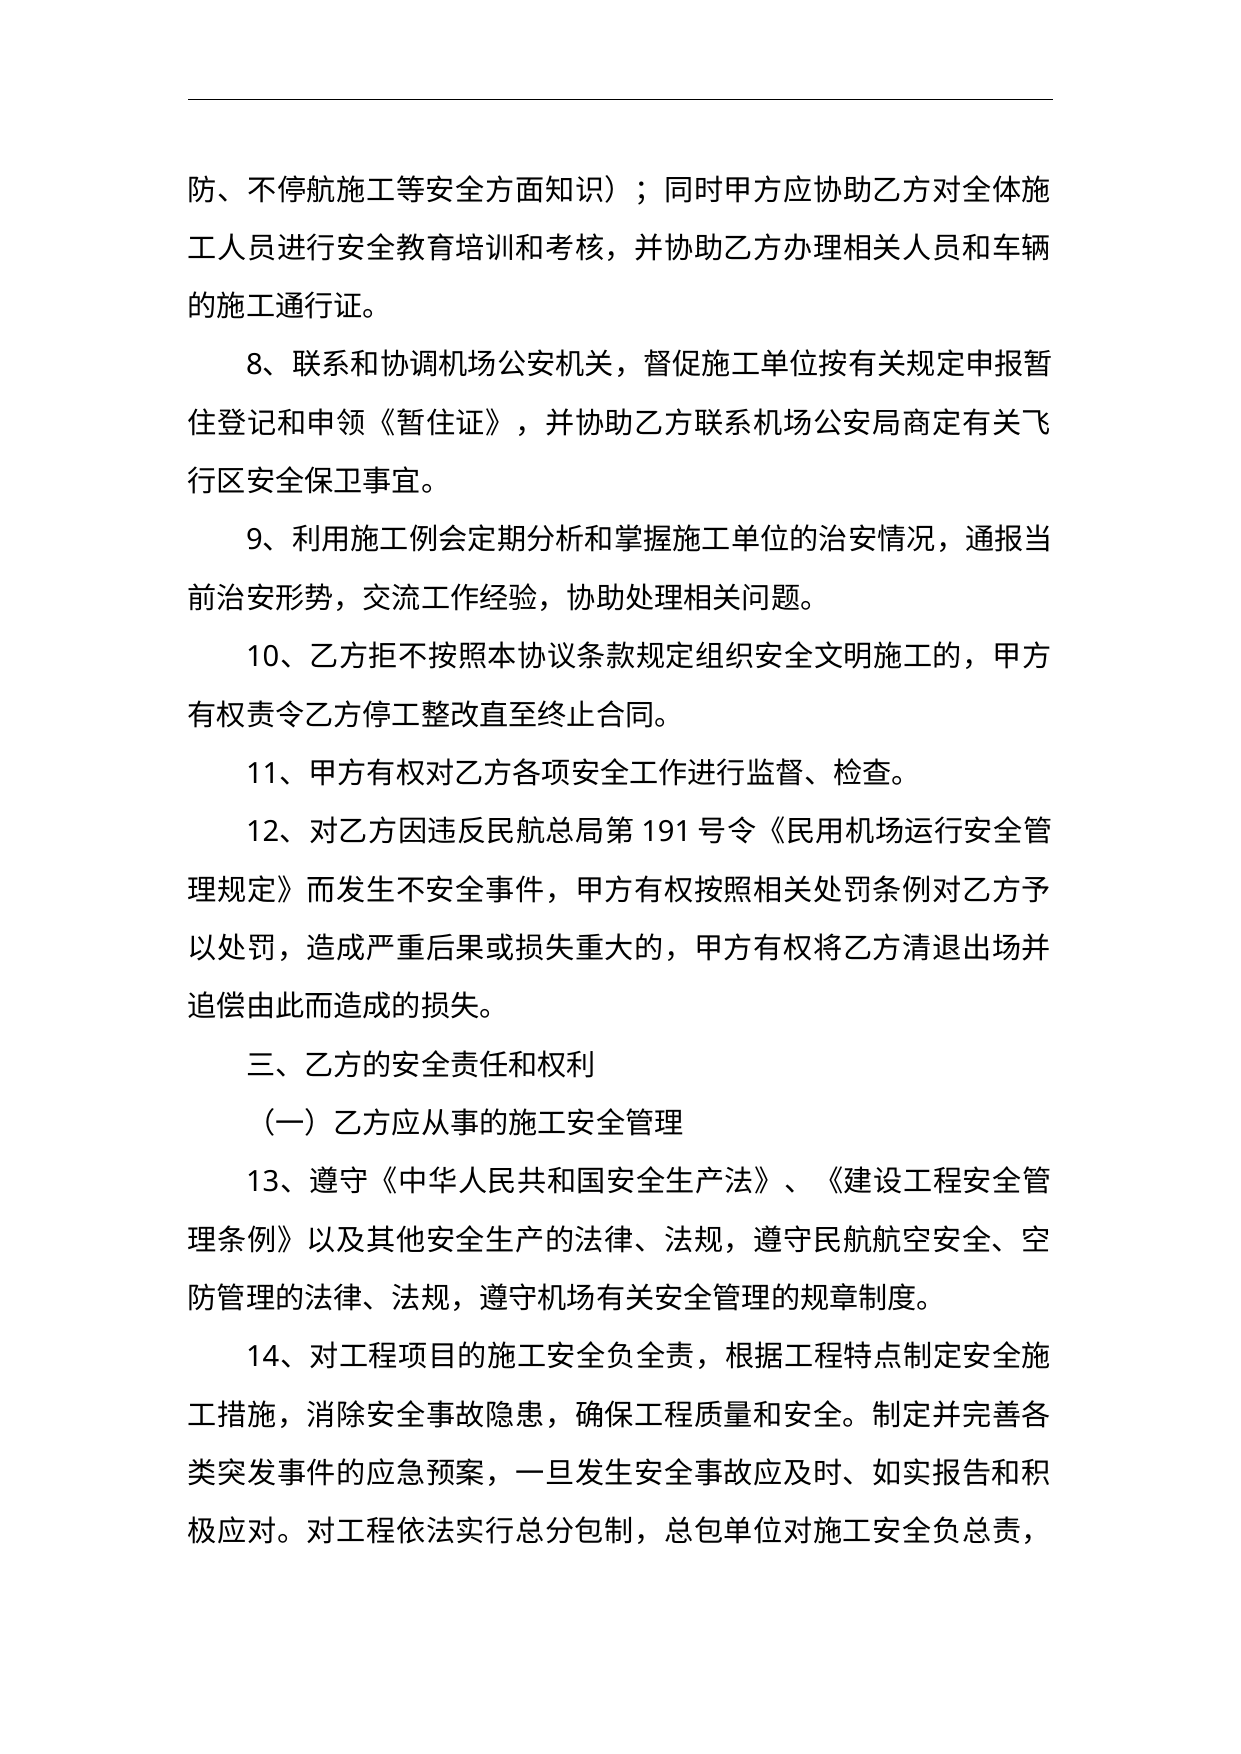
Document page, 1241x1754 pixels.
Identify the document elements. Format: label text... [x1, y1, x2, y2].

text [187, 150, 1053, 325]
text 11、甲方有权对乙方各项安全工作进行监督、检查。 [187, 733, 1053, 792]
text 9、利用施工例会定期分析和掌握施工单位的治安情况，通报当前治安形势，交流工作经验，协助处理相关问题。 [187, 500, 1053, 617]
text 10、乙方拒不按照本协议条款规定组织安全文明施工的，甲方有权责令乙方停工整改直至终止合同。 [187, 617, 1053, 733]
text （一）乙方应从事的施工安全管理 [187, 1083, 1053, 1142]
text 三、乙方的安全责任和权利 [187, 1025, 1053, 1083]
text 13、遵守《中华人民共和国安全生产法》、《建设工程安全管理条例》以及其他安全生产的法律、法规，遵守民航航空安全、空防管理的法律、法规，遵守机场有关安全管理的规章制度。 [187, 1142, 1053, 1317]
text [187, 1317, 1053, 1550]
text 12、对乙方因违反民航总局第191号令《民用机场运行安全管理规定》而发生不安全事件，甲方有权按照相关处罚条例对乙方予以处罚，造成严重后果或损失重大的，甲方有权将乙方清退出场并追偿由此而造成的损失。 [187, 792, 1053, 1025]
text 8、联系和协调机场公安机关，督促施工单位按有关规定申报暂住登记和申领《暂住证》，并协助乙方联系机场公安局商定有关飞行区安全保卫事宜。 [187, 325, 1053, 500]
